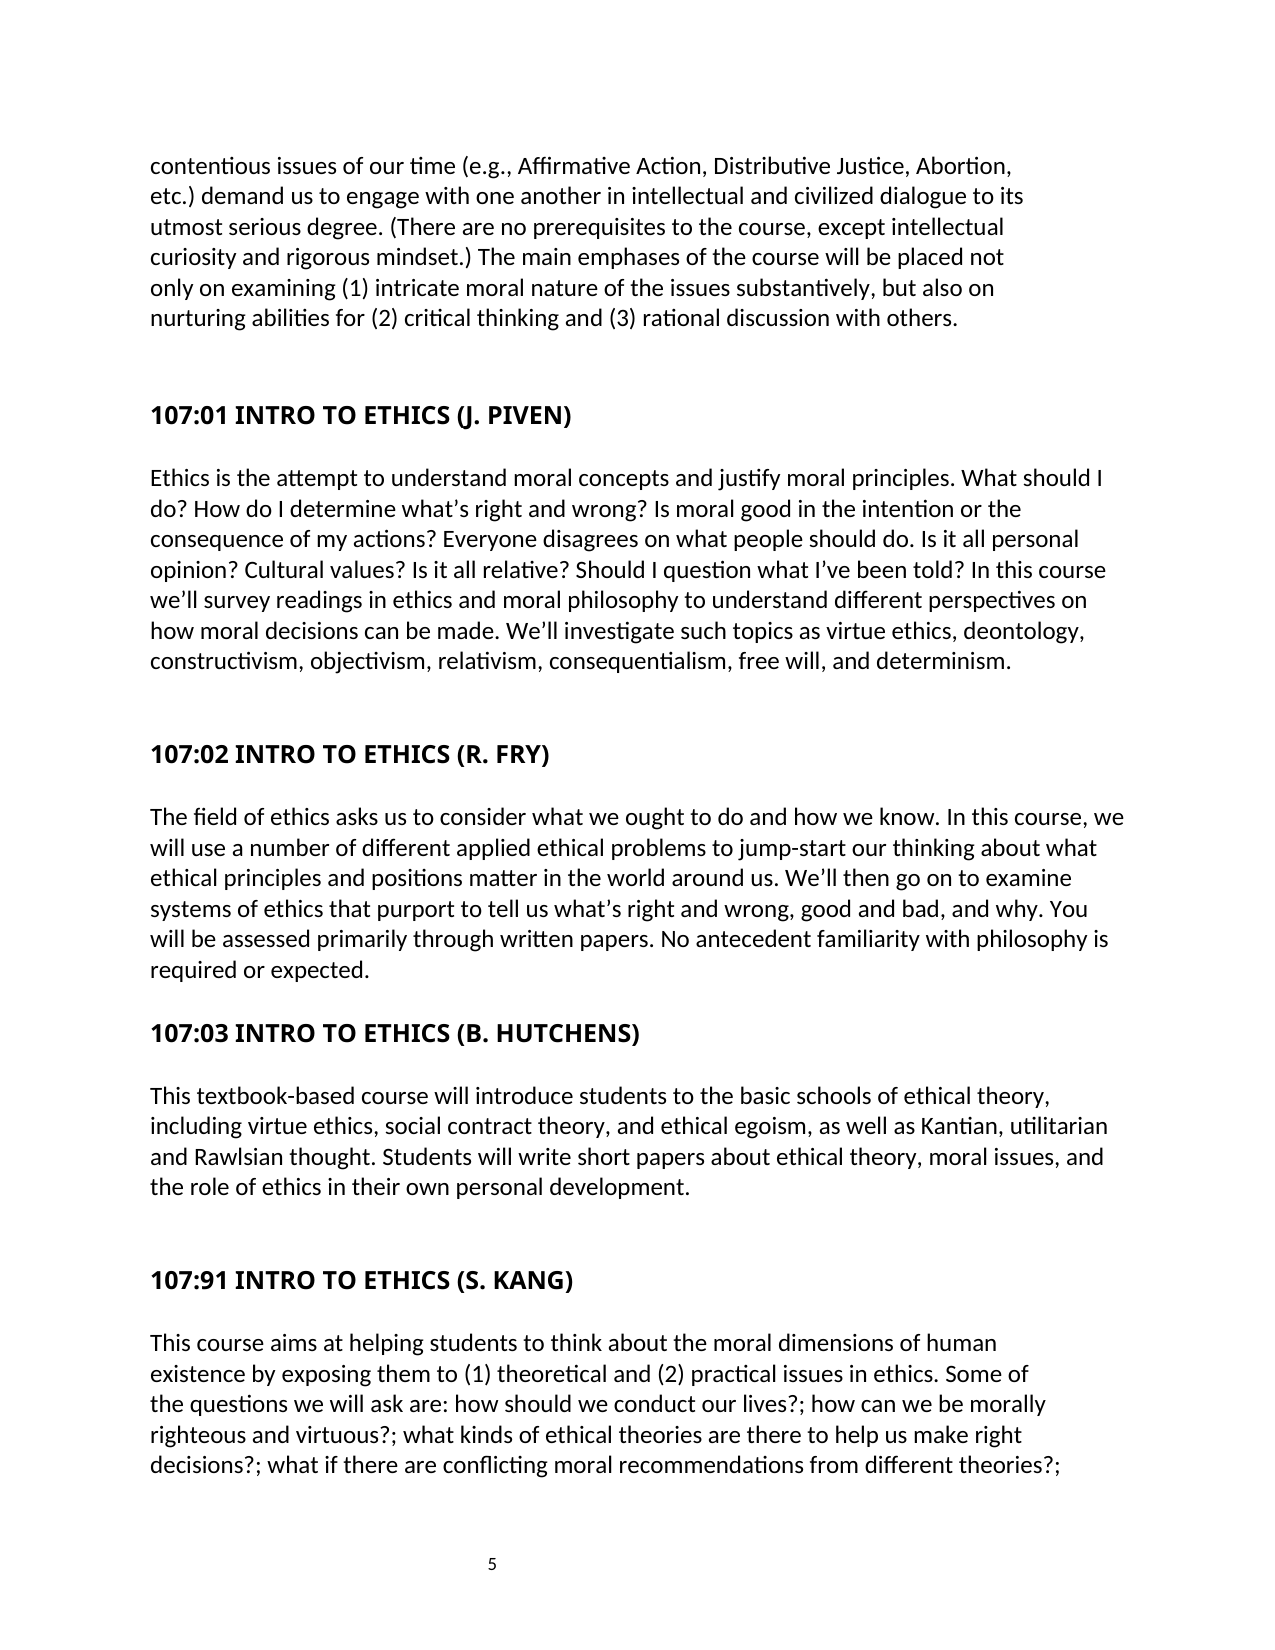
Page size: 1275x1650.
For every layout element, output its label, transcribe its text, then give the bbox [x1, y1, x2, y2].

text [150, 1327, 1125, 1480]
text 107:91 INTRO TO ETHICS (S. KANG) [150, 1263, 1125, 1297]
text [150, 150, 1125, 333]
text Ethics is the attempt to understand moral concepts and justify moral principles. What should I do? How do I determine what’s right and wrong? Is moral good in the intention or the consequence of my actions? Everyone disagrees on what people should do. Is it all personal opinion? Cultural values? Is it all relative? Should I question what I’ve been told? In this course we’ll survey readings in ethics and moral philosophy to understand different perspectives on how moral decisions can be made. We’ll investigate such topics as virtue ethics, deontology, constructivism, objectivism, relativism, consequentialism, free will, and determinism. [150, 462, 1125, 676]
text 107:01 INTRO TO ETHICS (J. PIVEN) [150, 398, 1125, 432]
text 107:03 INTRO TO ETHICS (B. HUTCHENS) [150, 1015, 1125, 1049]
text 107:02 INTRO TO ETHICS (R. FRY) [150, 737, 1125, 771]
text The field of ethics asks us to consider what we ought to do and how we know. In this course, we will use a number of different applied ethical problems to jump-start our thinking about what ethical principles and positions matter in the world around us. We’ll then go on to examine systems of ethics that purport to tell us what’s right and wrong, good and bad, and why. You will be assessed primarily through written papers. No antecedent familiarity with philosophy is required or expected. [150, 802, 1125, 985]
text This textbook-based course will introduce students to the basic schools of ethical theory, including virtue ethics, social contract theory, and ethical egoism, as well as Kantian, utilitarian and Rawlsian thought. Students will write short papers about ethical theory, moral issues, and the role of ethics in their own personal development. [150, 1080, 1125, 1202]
